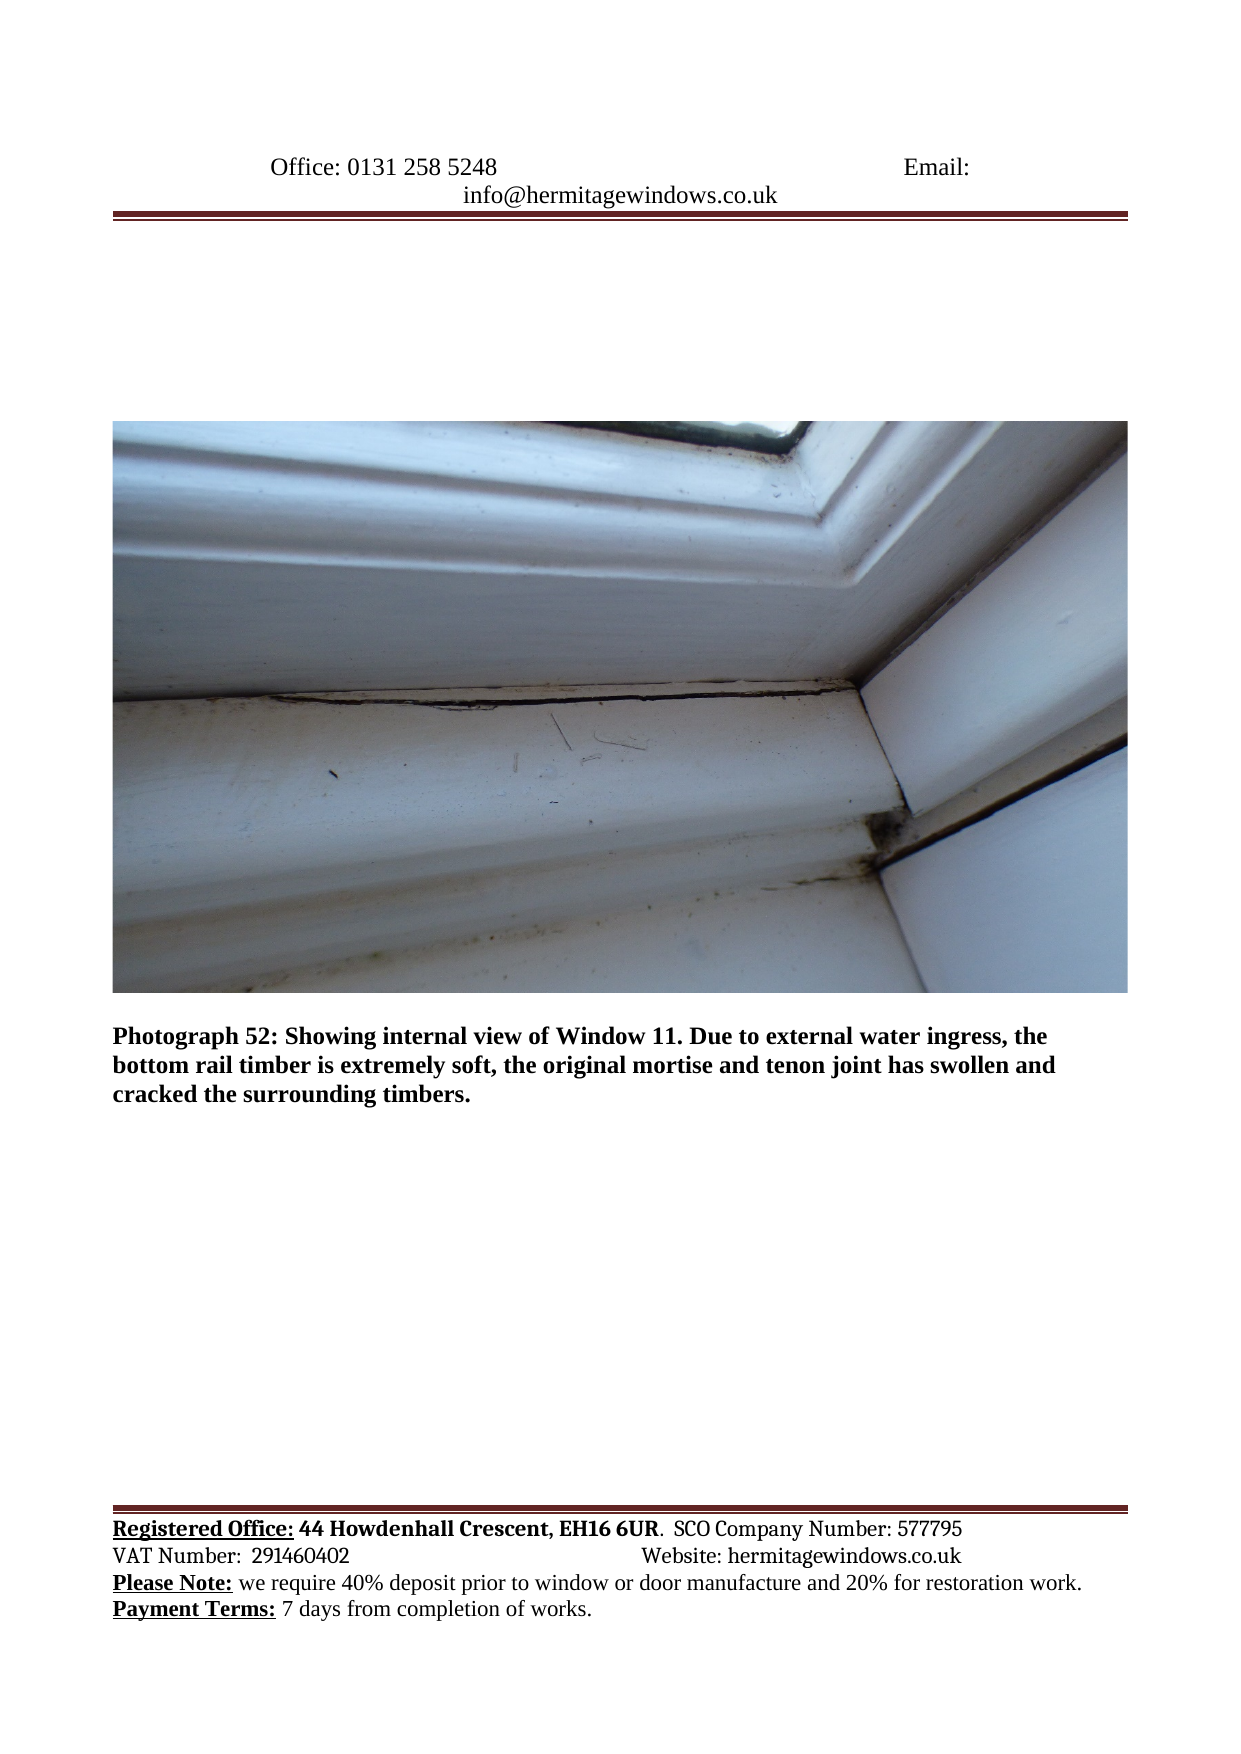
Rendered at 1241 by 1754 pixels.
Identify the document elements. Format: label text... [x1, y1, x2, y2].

picture [112, 421, 1128, 993]
text Photograph 52: Showing internal view of Window 11. Due to external water ingress, the bottom rail timber is extremely soft, the original mortise and tenon joint has swollen and cracked the surrounding timbers. [112, 1021, 1128, 1108]
